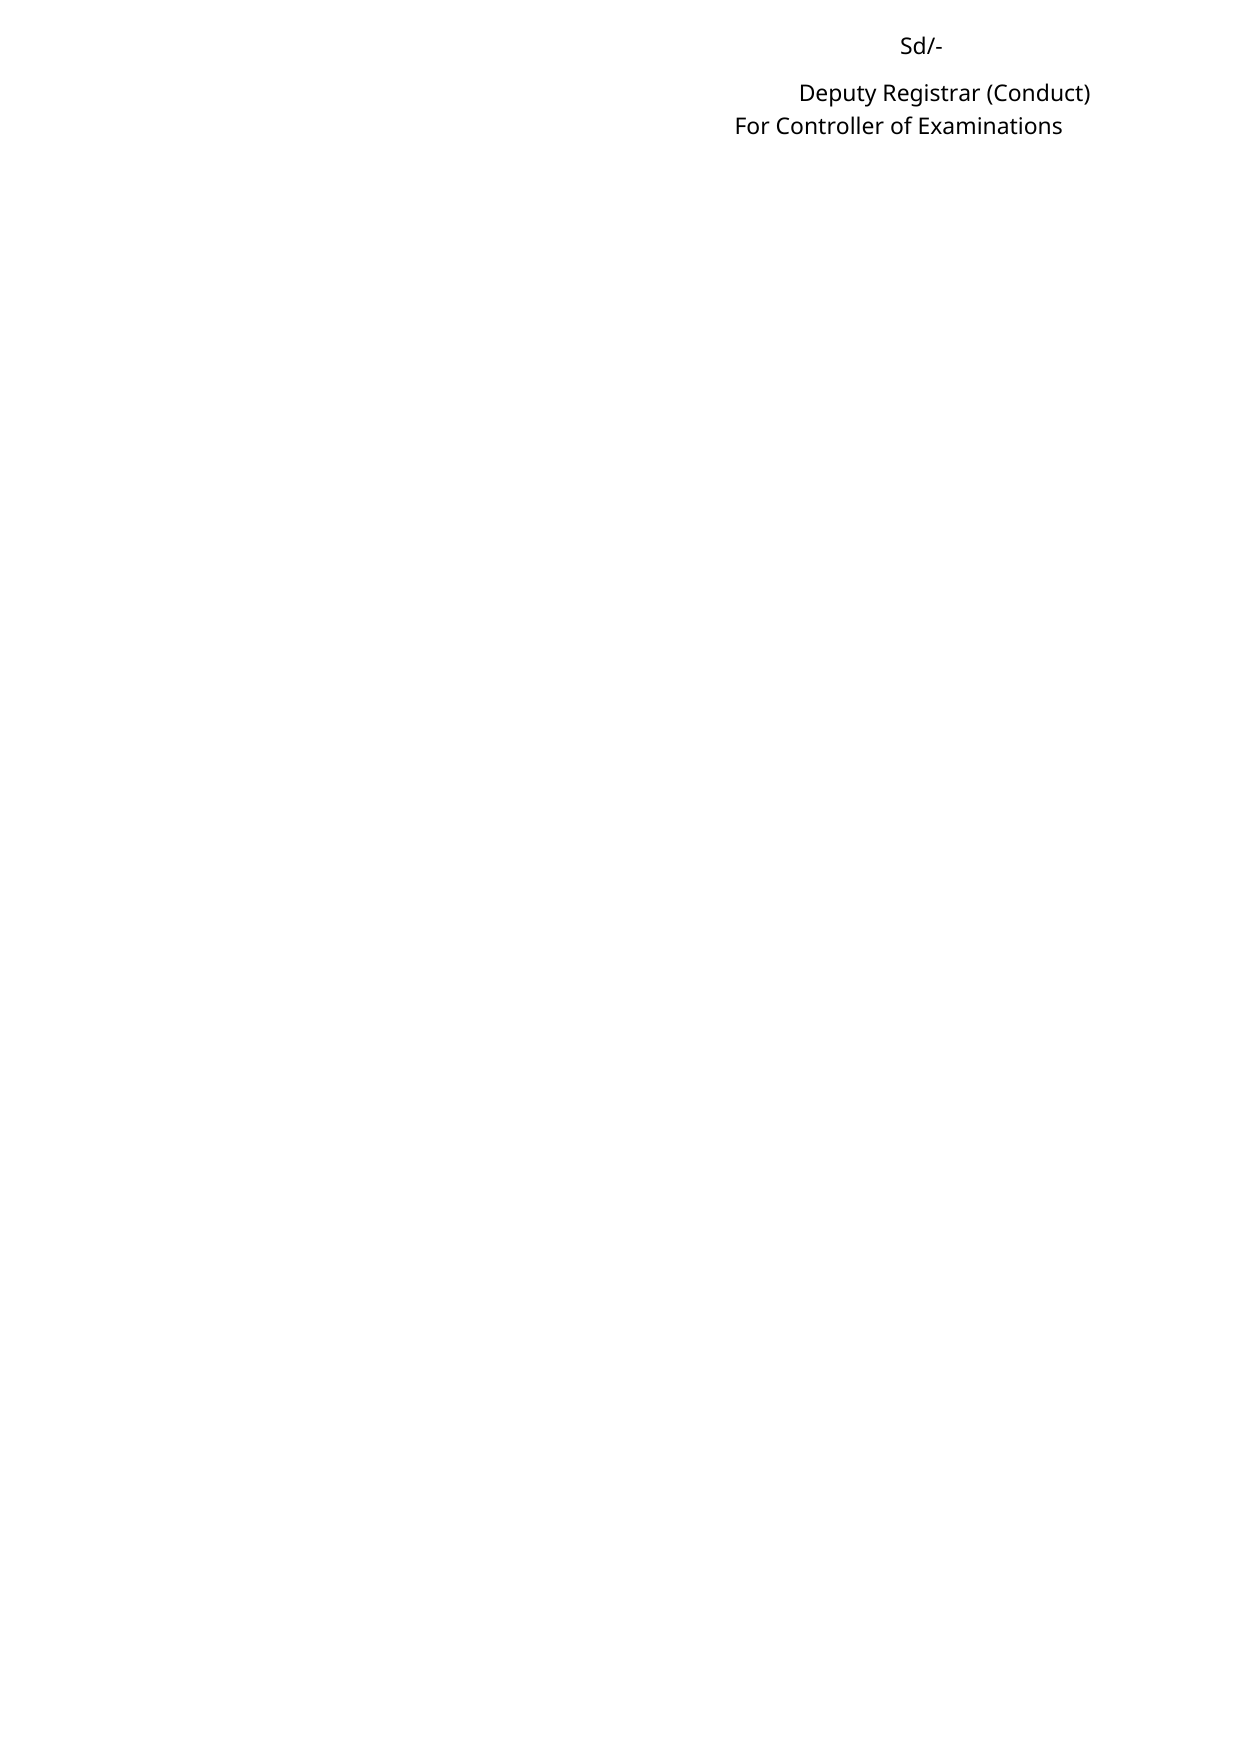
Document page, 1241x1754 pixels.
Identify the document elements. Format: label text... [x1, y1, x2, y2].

text Deputy Registrar (Conduct) [150, 76, 1090, 108]
text Sd/- [900, 29, 1090, 61]
text For Controller of Examinations [525, 109, 1090, 141]
